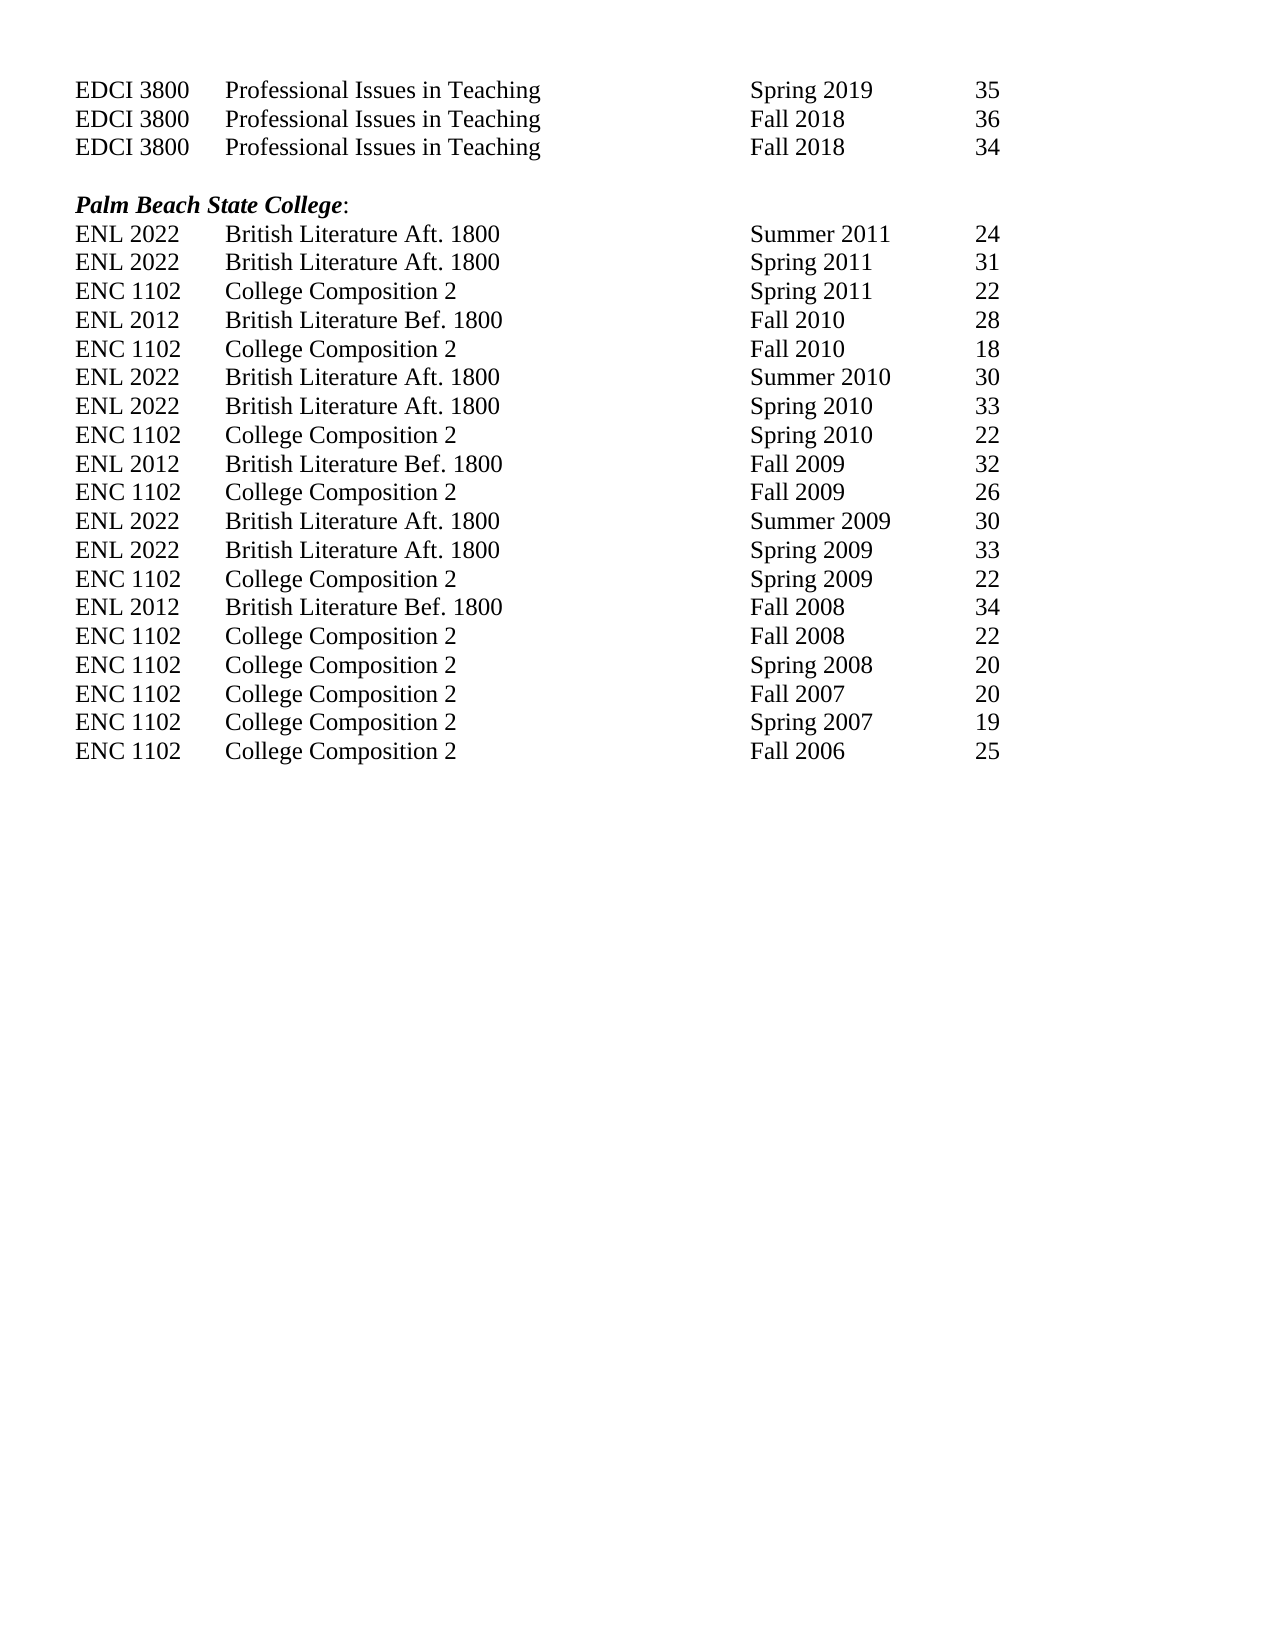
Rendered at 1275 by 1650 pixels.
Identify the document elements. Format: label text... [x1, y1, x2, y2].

text Palm Beach State College: [75, 190, 1200, 219]
text ENL 2022 British Literature Aft. 1800 Summer 2009 30 [75, 506, 1200, 535]
text ENL 2022 British Literature Aft. 1800 Summer 2010 30 [75, 362, 1200, 391]
text ENC 1102 College Composition 2 Fall 2007 20 [75, 679, 1200, 707]
text ENC 1102 College Composition 2 Spring 2011 22 [75, 276, 1200, 305]
text ENC 1102 College Composition 2 Spring 2009 22 [75, 564, 1200, 592]
text ENC 1102 College Composition 2 Spring 2008 20 [75, 650, 1200, 679]
text ENC 1102 College Composition 2 Spring 2007 19 [75, 707, 1200, 736]
text EDCI 3800 Professional Issues in Teaching Spring 2019 35 [75, 75, 1200, 104]
text EDCI 3800 Professional Issues in Teaching Fall 2018 36 [75, 104, 1200, 132]
text ENC 1102 College Composition 2 Fall 2010 18 [75, 334, 1200, 362]
text ENL 2022 British Literature Aft. 1800 Spring 2011 31 [75, 247, 1200, 276]
text ENL 2012 British Literature Bef. 1800 Fall 2008 34 [75, 592, 1200, 621]
text ENC 1102 College Composition 2 Fall 2008 22 [75, 621, 1200, 650]
text EDCI 3800 Professional Issues in Teaching Fall 2018 34 [75, 132, 1200, 161]
text ENL 2022 British Literature Aft. 1800 Spring 2009 33 [75, 535, 1200, 564]
text ENL 2022 British Literature Aft. 1800 Spring 2010 33 [75, 391, 1200, 420]
text ENC 1102 College Composition 2 Fall 2009 26 [75, 477, 1200, 506]
text ENL 2012 British Literature Bef. 1800 Fall 2010 28 [75, 305, 1200, 334]
text ENC 1102 College Composition 2 Fall 2006 25 [75, 736, 1200, 765]
text ENL 2022 British Literature Aft. 1800 Summer 2011 24 [75, 219, 1200, 247]
text ENL 2012 British Literature Bef. 1800 Fall 2009 32 [75, 449, 1200, 477]
text ENC 1102 College Composition 2 Spring 2010 22 [75, 420, 1200, 449]
